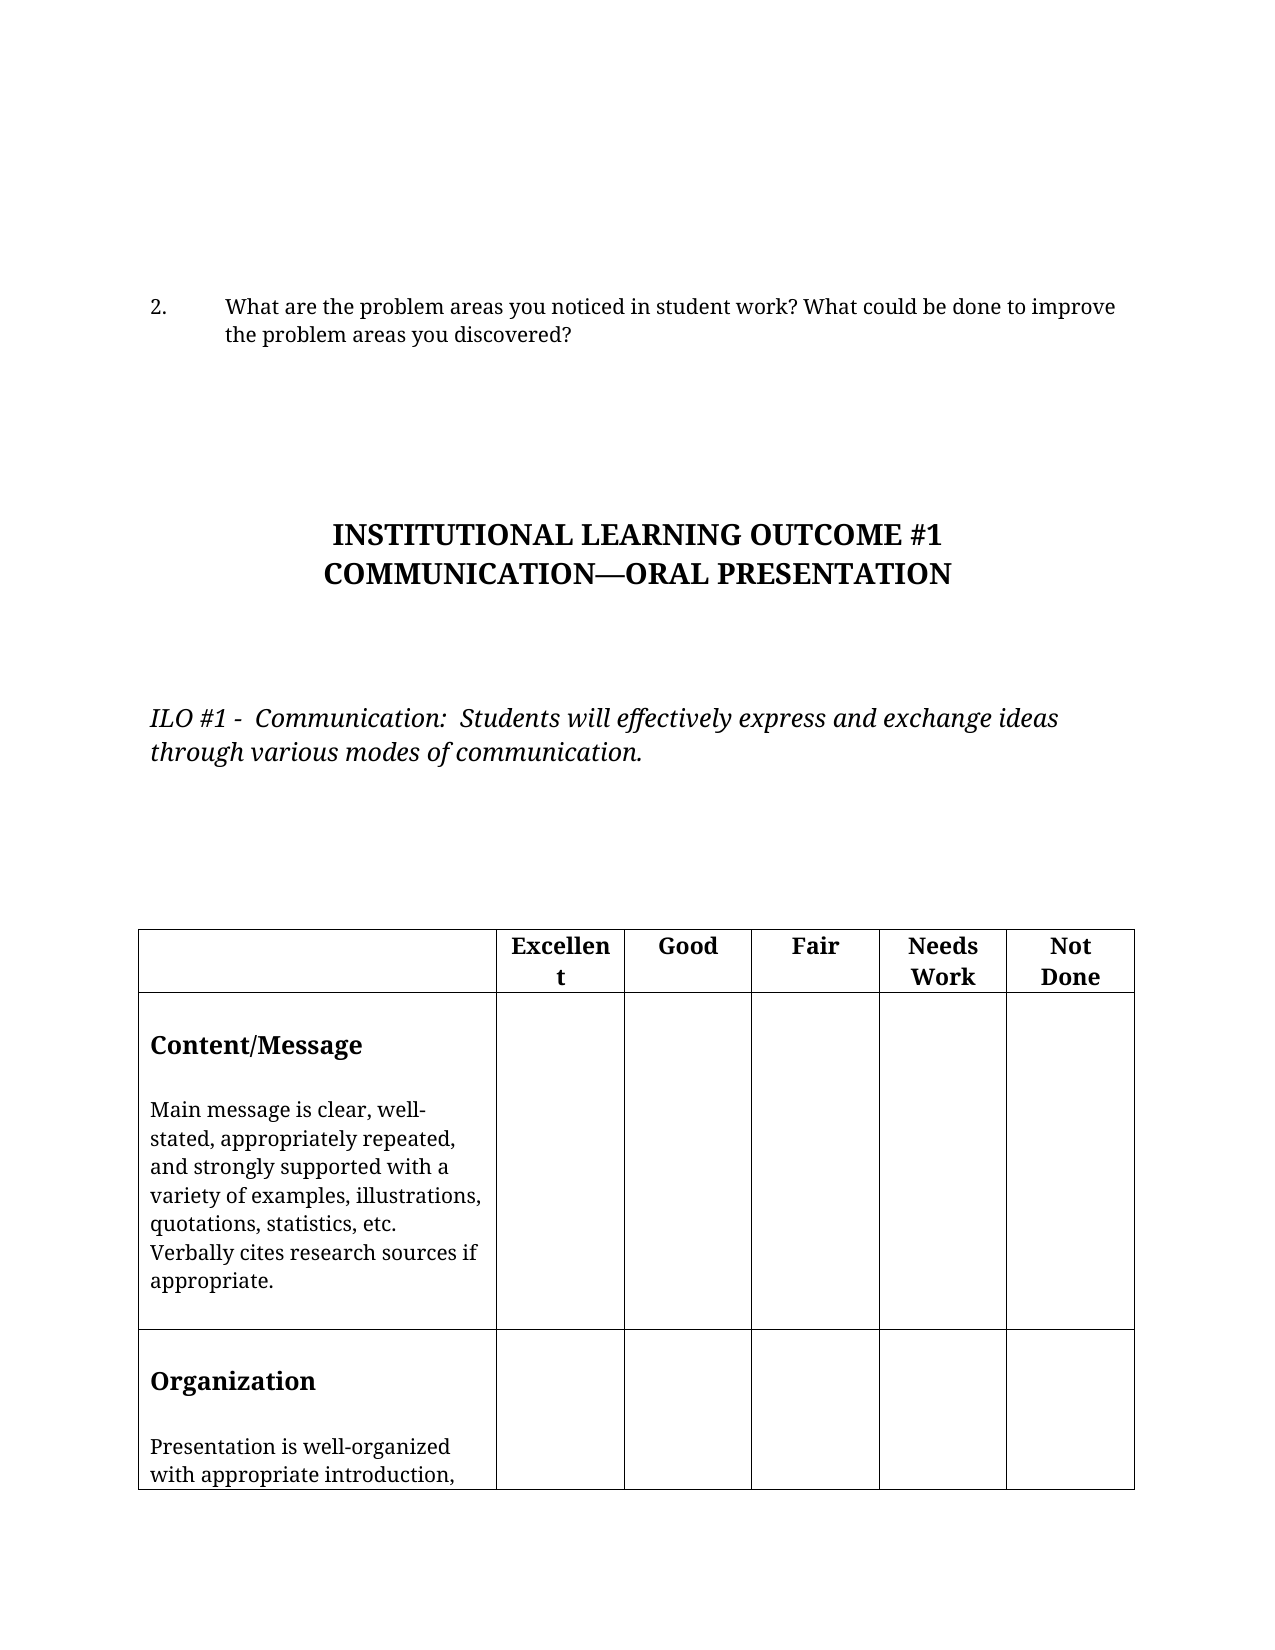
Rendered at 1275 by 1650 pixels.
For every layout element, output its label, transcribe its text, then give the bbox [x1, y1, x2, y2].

table_cell Content/Message Main message is clear, well-stated, appropriately repeated, and strongly supported with a variety of examples, illustrations, quotations, statistics, etc. Verbally cites research sources if appropriate. [139, 993, 496, 1329]
table_cell [880, 1330, 1006, 1489]
table_cell [752, 1330, 879, 1489]
table_cell [880, 993, 1006, 1329]
table_header Excellent [497, 930, 624, 992]
table_cell [497, 1330, 624, 1489]
table_header Needs Work [880, 930, 1006, 992]
table_cell [752, 993, 879, 1329]
table_header Not Done [1007, 930, 1134, 992]
text 2. What are the problem areas you noticed in student work? What could be done to improve the problem areas you discovered? [150, 292, 1125, 349]
table_cell [497, 993, 624, 1329]
table_cell [1007, 1330, 1134, 1489]
table_header Fair [752, 930, 879, 992]
text COMMUNICATION—ORAL PRESENTATION [150, 553, 1125, 593]
table_cell [625, 993, 751, 1329]
text ILO #1 - Communication: Students will effectively express and exchange ideas through various modes of communication. [150, 701, 1125, 769]
table_header Good [625, 930, 751, 992]
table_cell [139, 1330, 496, 1489]
table_header [139, 930, 496, 992]
text INSTITUTIONAL LEARNING OUTCOME #1 [150, 514, 1125, 553]
table_cell [1007, 993, 1134, 1329]
table_cell [625, 1330, 751, 1489]
